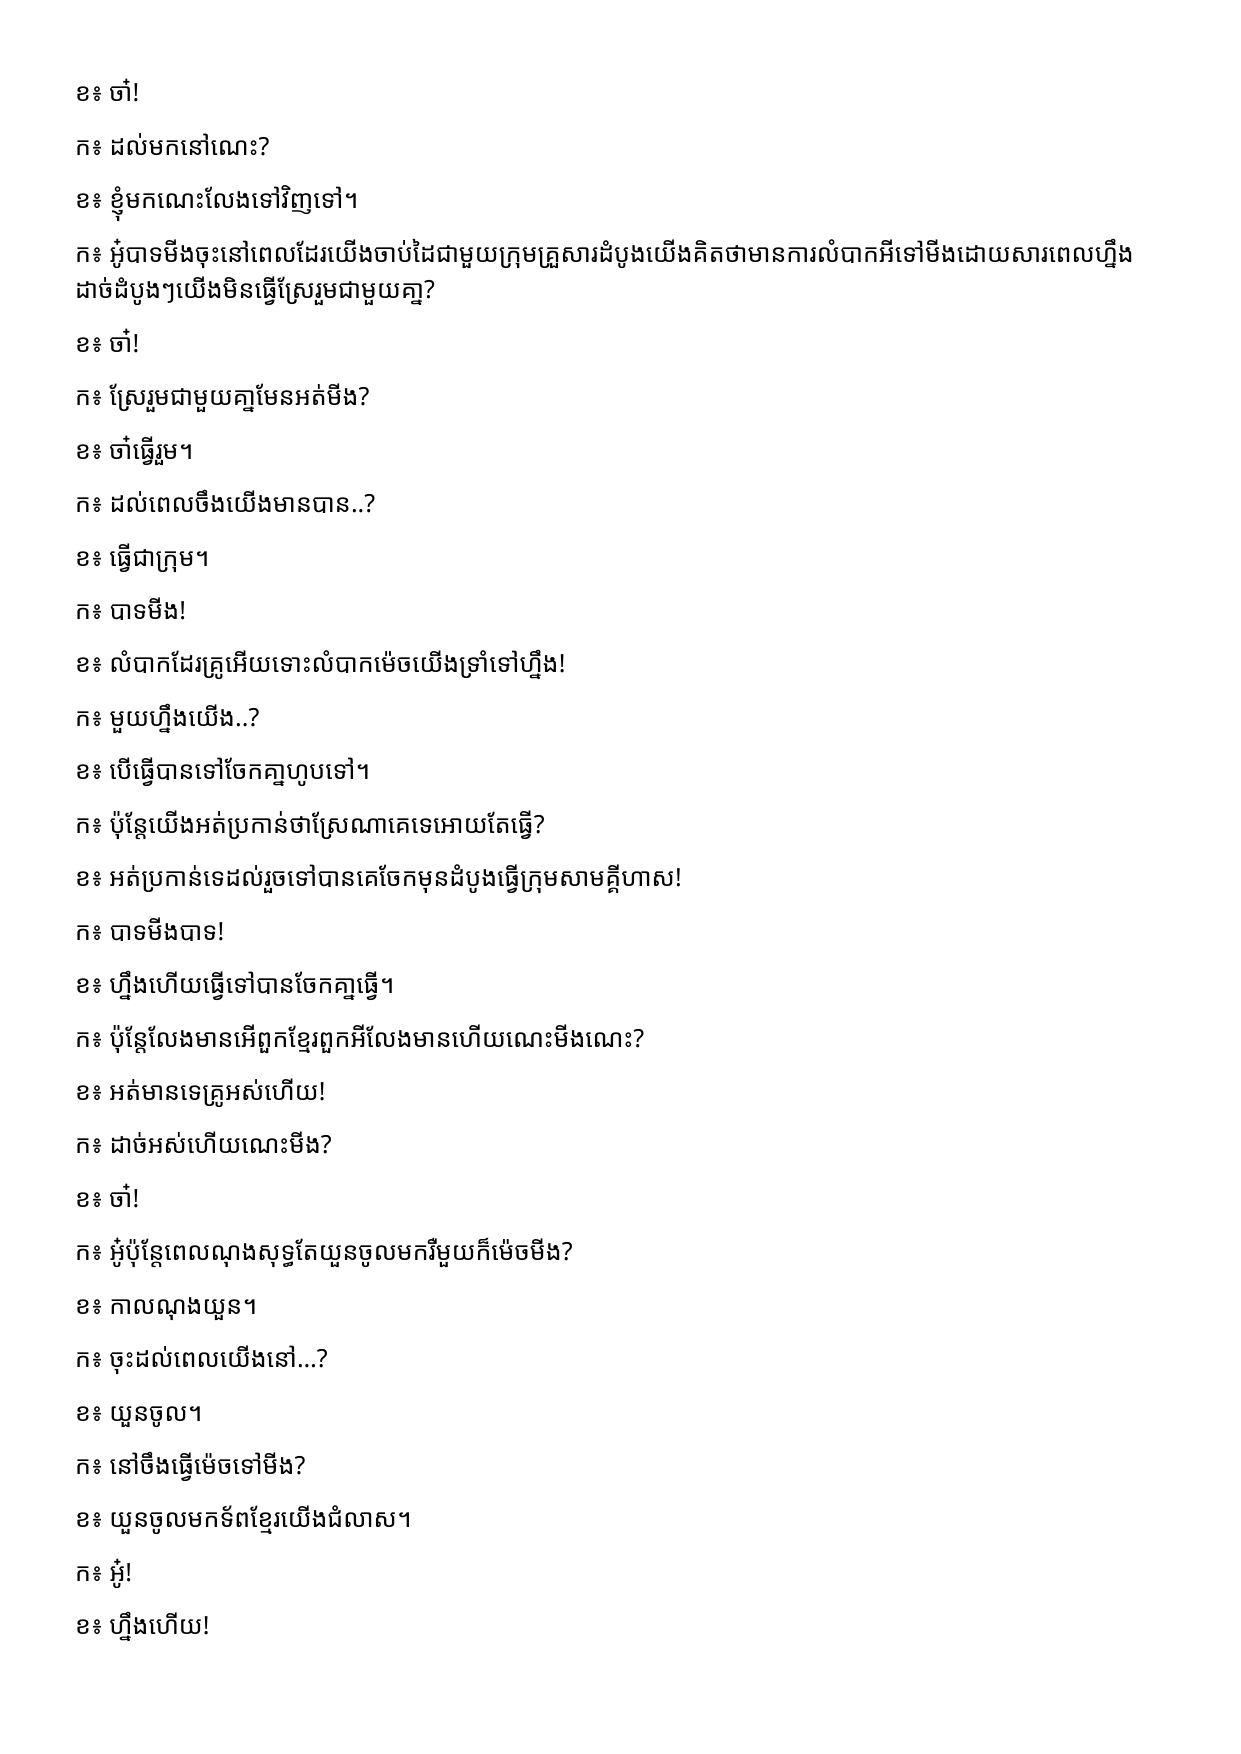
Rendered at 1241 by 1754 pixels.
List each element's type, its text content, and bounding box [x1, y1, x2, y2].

text ក៖ ដល់មកនៅណេះ? [75, 128, 1165, 162]
text ខ៖ ហ្នឹងហើយ! [75, 1608, 1165, 1642]
text ក៖ អូ៎! [75, 1554, 1165, 1589]
text ក៖ អូ៎បាទមីងចុះនៅពេលដែរយើងចាប់ដៃជាមួយក្រុមគ្រួសារដំបូងយើងគិតថាមានការលំបាកអីទៅមីងដោយសារពេលហ្នឹងដាច់ដំបូងៗយើងមិនធ្វើស្រែរួមជាមួយគា្ន? [75, 235, 1165, 306]
text ខ៖ ខ្ញុំមកណេះលែងទៅវិញទៅ។ [75, 182, 1165, 216]
text ខ៖ ហ្នឹងហើយធ្វើទៅបានចែកគា្នធ្វើ។ [75, 967, 1165, 1001]
text ក៖ បាទមីងបាទ! [75, 913, 1165, 947]
text ក៖ មួយហ្នឹងយើង..? [75, 699, 1165, 734]
text ក៖ ប៉ុន្តែលែងមានអើពួកខ្មែរពួកអីលែងមានហើយណេះមីងណេះ? [75, 1020, 1165, 1054]
text ខ៖ យួនចូលមកទ័ពខ្មែរយើងជំលាស។ [75, 1501, 1165, 1535]
text ក៖ ស្រែរួមជាមួយគា្នមែនអត់មីង? [75, 379, 1165, 413]
text ក៖ នៅចឹងធ្វើម៉េចទៅមីង? [75, 1448, 1165, 1482]
text ខ៖ បើធ្វើបានទៅចែកគា្នហូបទៅ។ [75, 753, 1165, 787]
text ខ៖ អត់មានទេគ្រូអស់ហើយ! [75, 1074, 1165, 1108]
text ខ៖ ចា៎! [75, 75, 1165, 109]
text ខ៖ ធ្វើជាក្រុម។ [75, 539, 1165, 573]
text ក៖ ប៉ុន្តែយើងអត់ប្រកាន់ថាស្រែណាគេទេអោយតែធ្វើ? [75, 806, 1165, 841]
text ខ៖ កាលណុងយួន។ [75, 1287, 1165, 1321]
text ខ៖ លំបាកដែរគ្រូអើយទោះលំបាកម៉េចយើងទ្រាំទៅហ្នឹង! [75, 646, 1165, 680]
text ក៖ ដល់ពេលចឹងយើងមានបាន..? [75, 486, 1165, 520]
text ខ៖ យួនចូល។ [75, 1394, 1165, 1428]
text ក៖ ដាច់អស់ហើយណេះមីង? [75, 1127, 1165, 1161]
text ក៖ ចុះដល់ពេលយើងនៅ…? [75, 1341, 1165, 1375]
text ក៖ បាទមីង! [75, 593, 1165, 627]
text ខ៖ ចា៎! [75, 326, 1165, 359]
text ខ៖ ចា៎ធ្វើរួម។ [75, 432, 1165, 466]
text ក៖ អូ៎ប៉ុន្តែពេលណុងសុទ្ធតែយួនចូលមករឺមួយក៏ម៉េចមីង? [75, 1234, 1165, 1268]
text ខ៖ អត់ប្រកាន់ទេដល់រួចទៅបានគេចែកមុនដំបូងធ្វើក្រុមសាមគ្គីហាស! [75, 860, 1165, 894]
text ខ៖ ចា៎! [75, 1181, 1165, 1214]
